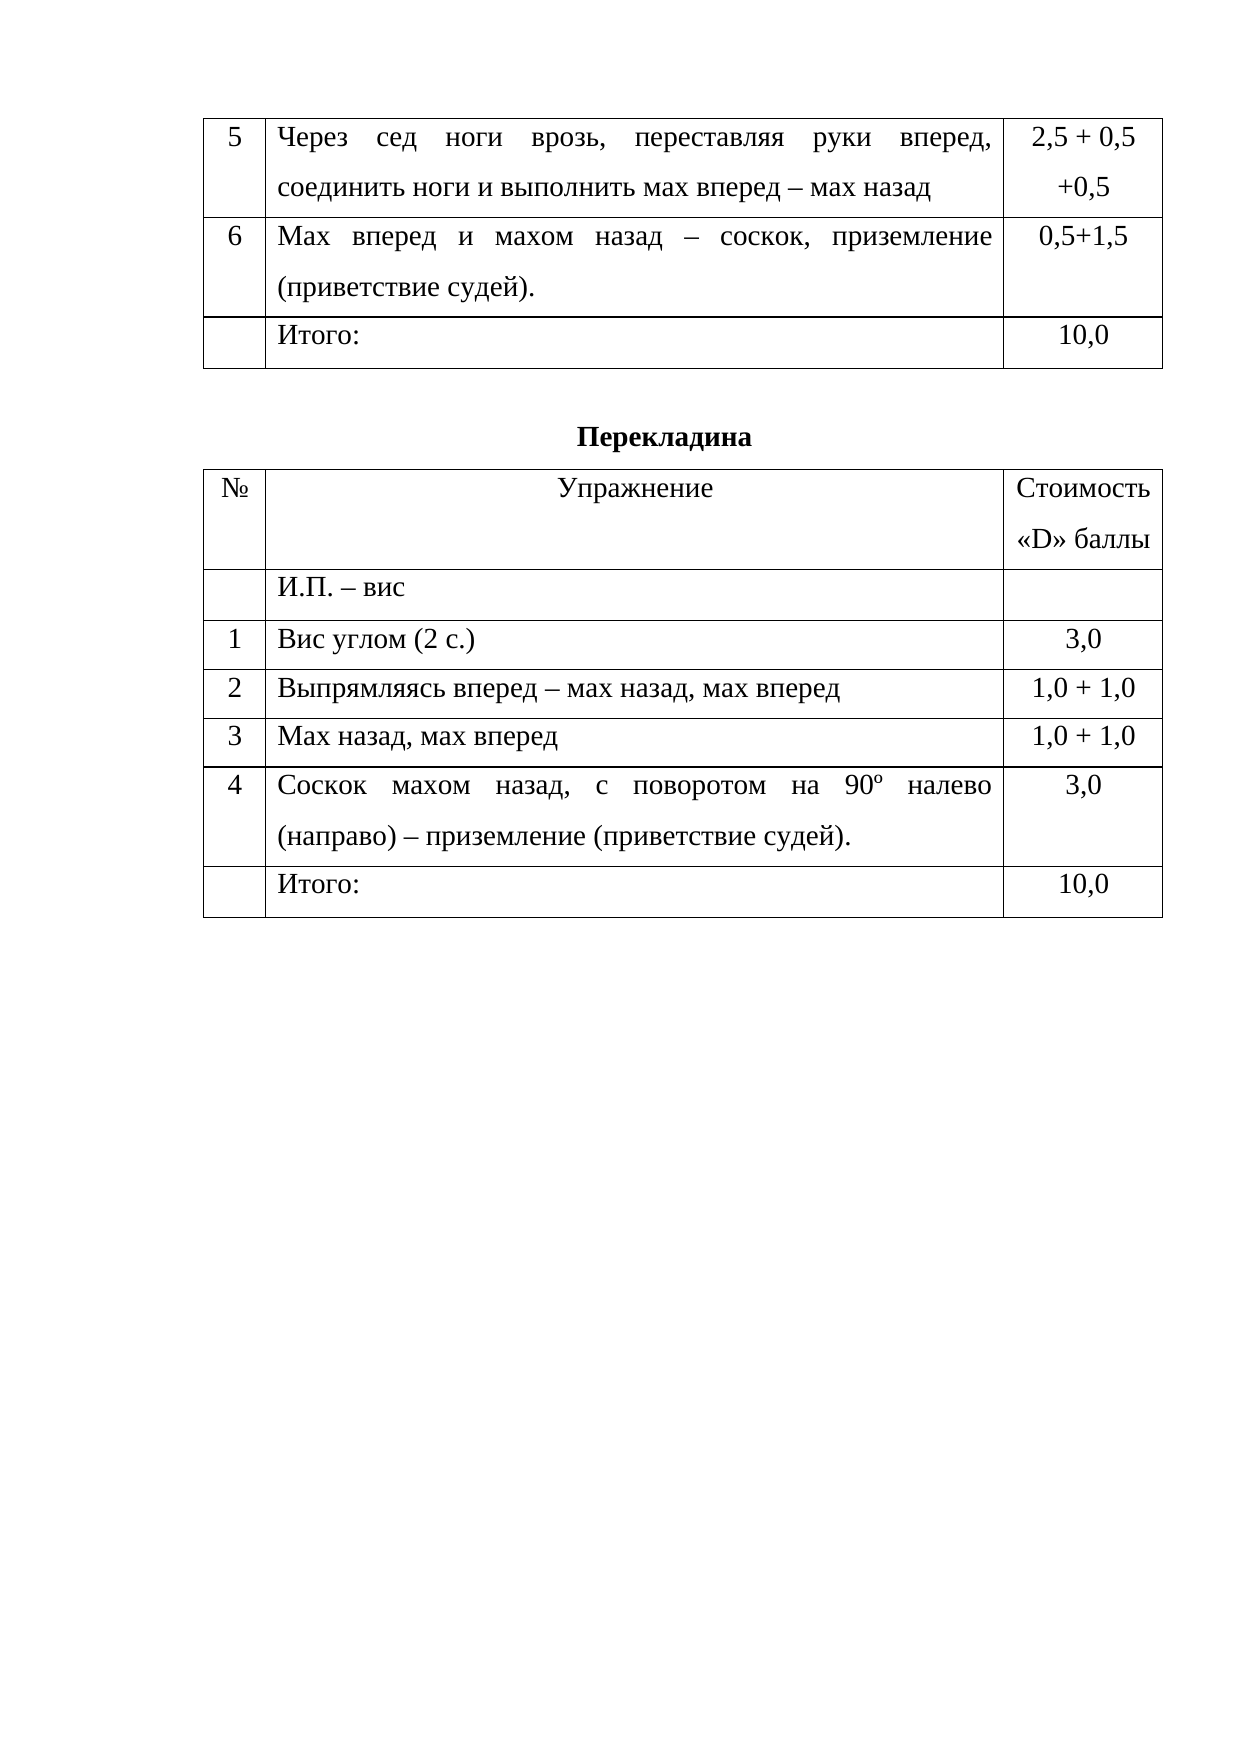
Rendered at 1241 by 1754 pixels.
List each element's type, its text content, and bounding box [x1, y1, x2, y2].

table_cell 10,0 [1004, 318, 1162, 368]
table_cell 1 [204, 621, 265, 669]
table_cell [204, 570, 265, 620]
table_cell 0,5+1,5 [1004, 218, 1162, 316]
table_cell Выпрямляясь вперед – мах назад, мах вперед [266, 670, 1003, 717]
table_cell 2 [204, 670, 265, 717]
table_cell Итого: [266, 867, 1003, 917]
table_cell [204, 318, 265, 368]
table_cell 3,0 [1004, 768, 1162, 866]
table_cell Вис углом (2 с.) [266, 621, 1003, 669]
table_cell Мах вперед и махом назад – соскок, приземление (приветствие судей). [266, 218, 1003, 316]
table_cell Итого: [266, 318, 1003, 368]
table_cell [1004, 570, 1162, 620]
table_cell Мах назад, мах вперед [266, 719, 1003, 766]
table_cell И.П. – вис [266, 570, 1003, 620]
table_cell 4 [204, 768, 265, 866]
table_cell 3,0 [1004, 621, 1162, 669]
table_cell 2,5 + 0,5 +0,5 [1004, 119, 1162, 217]
table_cell 1,0 + 1,0 [1004, 670, 1162, 717]
table_header № [204, 470, 265, 568]
table_header Стоимость «D» баллы [1004, 470, 1162, 568]
table_cell [204, 867, 265, 917]
text Перекладина [177, 419, 1152, 453]
table_cell Соскок махом назад, с поворотом на 90º налево (направо) – приземление (приветствие судей). [266, 768, 1003, 866]
table_cell 1,0 + 1,0 [1004, 719, 1162, 766]
table_cell Через сед ноги врозь, переставляя руки вперед, соединить ноги и выполнить мах вперед – мах назад [266, 119, 1003, 217]
table_header Упражнение [266, 470, 1003, 568]
table_cell 6 [204, 218, 265, 316]
table_cell 5 [204, 119, 265, 217]
table_cell 10,0 [1004, 867, 1162, 917]
table_cell 3 [204, 719, 265, 766]
